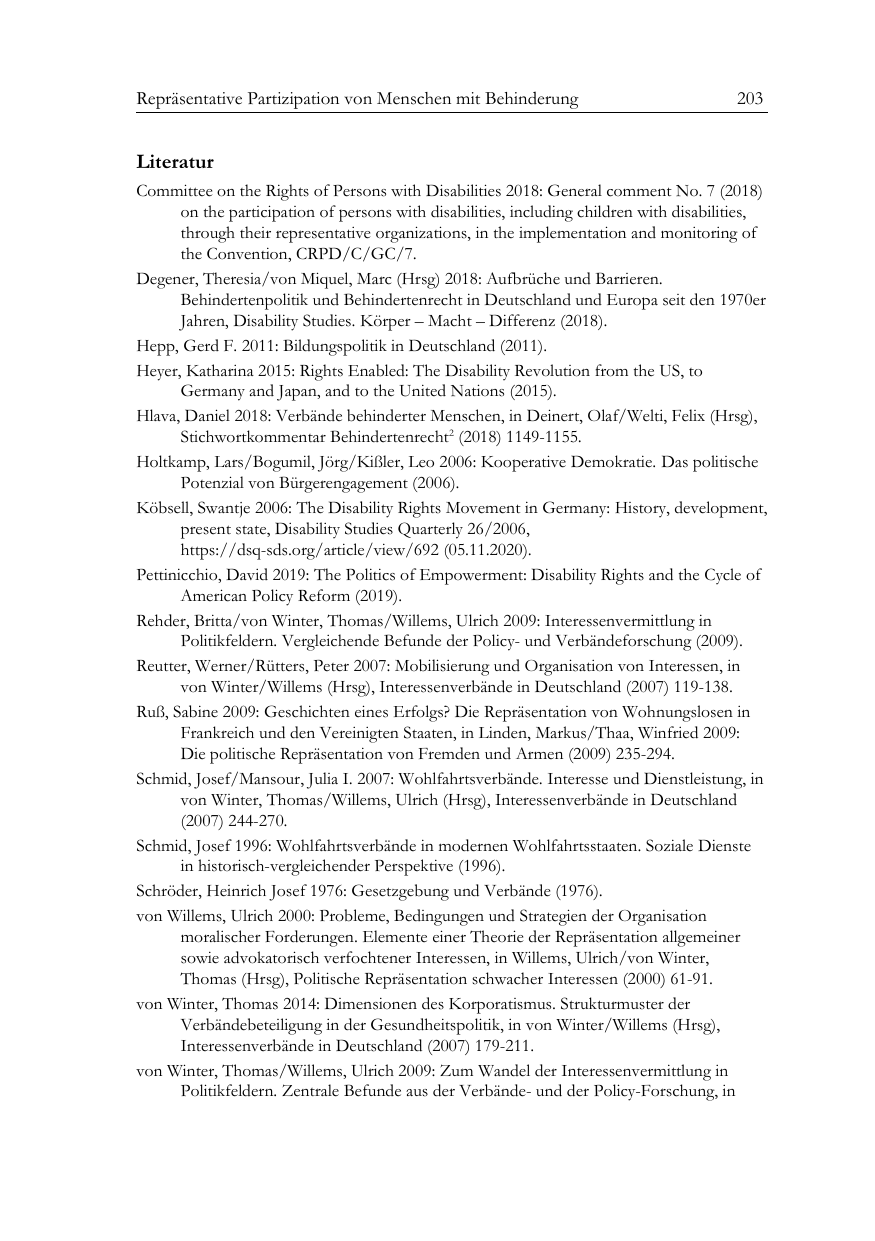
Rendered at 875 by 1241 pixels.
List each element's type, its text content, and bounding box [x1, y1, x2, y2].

text Ruß, Sabine 2009: Geschichten eines Erfolgs? Die Repräsentation von Wohnungslosen in Frankreich und den Vereinigten Staaten, in Linden, Markus/Thaa, Winfried 2009: Die politische Repräsentation von Fremden und Armen (2009) 235-294. [136, 701, 768, 764]
text von Willems, Ulrich 2000: Probleme, Bedingungen und Strategien der Organisation moralischer Forderungen. Elemente einer Theorie der Repräsentation allgemeiner sowie advokatorisch verfochtener Interessen, in Willems, Ulrich/von Winter, Thomas (Hrsg), Politische Repräsentation schwacher Interessen (2000) 61-91. [136, 906, 768, 989]
text Schmid, Josef 1996: Wohlfahrtsverbände in modernen Wohlfahrtsstaaten. Soziale Dienste in historisch-vergleichender Perspektive (1996). [136, 835, 768, 876]
text Hepp, Gerd F. 2011: Bildungspolitik in Deutschland (2011). [136, 335, 768, 356]
text Degener, Theresia/von Miquel, Marc (Hrsg) 2018: Aufbrüche und Barrieren. Behindertenpolitik und Behindertenrecht in Deutschland und Europa seit den 1970er Jahren, Disability Studies. Körper – Macht – Differenz (2018). [136, 268, 768, 331]
text Pettinicchio, David 2019: The Politics of Empowerment: Disability Rights and the Cycle of American Policy Reform (2019). [136, 564, 768, 606]
text Schröder, Heinrich Josef 1976: Gesetzgebung und Verbände (1976). [136, 881, 768, 901]
text Holtkamp, Lars/Bogumil, Jörg/Kißler, Leo 2006: Kooperative Demokratie. Das politische Potenzial von Bürgerengagement (2006). [136, 451, 768, 493]
text Literatur [136, 149, 768, 174]
text Committee on the Rights of Persons with Disabilities 2018: General comment No. 7 (2018) on the participation of persons with disabilities, including children with disabilities, through their representative organizations, in the implementation and monitoring of the Convention, CRPD/C/GC/7. [136, 181, 768, 264]
text von Winter, Thomas 2014: Dimensionen des Korporatismus. Strukturmuster der Verbändebeteiligung in der Gesundheitspolitik, in von Winter/Willems (Hrsg), Interessenverbände in Deutschland (2007) 179-211. [136, 993, 768, 1056]
text Köbsell, Swantje 2006: The Disability Rights Movement in Germany: History, development, present state, Disability Studies Quarterly 26/2006, https://dsq-sds.org/article/view/692 (05.11.2020). [136, 497, 768, 560]
text Schmid, Josef/Mansour, Julia I. 2007: Wohlfahrtsverbände. Interesse und Dienstleistung, in von Winter, Thomas/Willems, Ulrich (Hrsg), Interessenverbände in Deutschland (2007) 244-270. [136, 768, 768, 831]
text Hlava, Daniel 2018: Verbände behinderter Menschen, in Deinert, Olaf/Welti, Felix (Hrsg), Stichwortkommentar Behindertenrecht2 (2018) 1149-1155. [136, 406, 768, 447]
text Heyer, Katharina 2015: Rights Enabled: The Disability Revolution from the US, to Germany and Japan, and to the United Nations (2015). [136, 360, 768, 401]
text Reutter, Werner/Rütters, Peter 2007: Mobilisierung und Organisation von Interessen, in von Winter/Willems (Hrsg), Interessenverbände in Deutschland (2007) 119-138. [136, 656, 768, 697]
text Rehder, Britta/von Winter, Thomas/Willems, Ulrich 2009: Interessenvermittlung in Politikfeldern. Vergleichende Befunde der Policy- und Verbändeforschung (2009). [136, 610, 768, 651]
